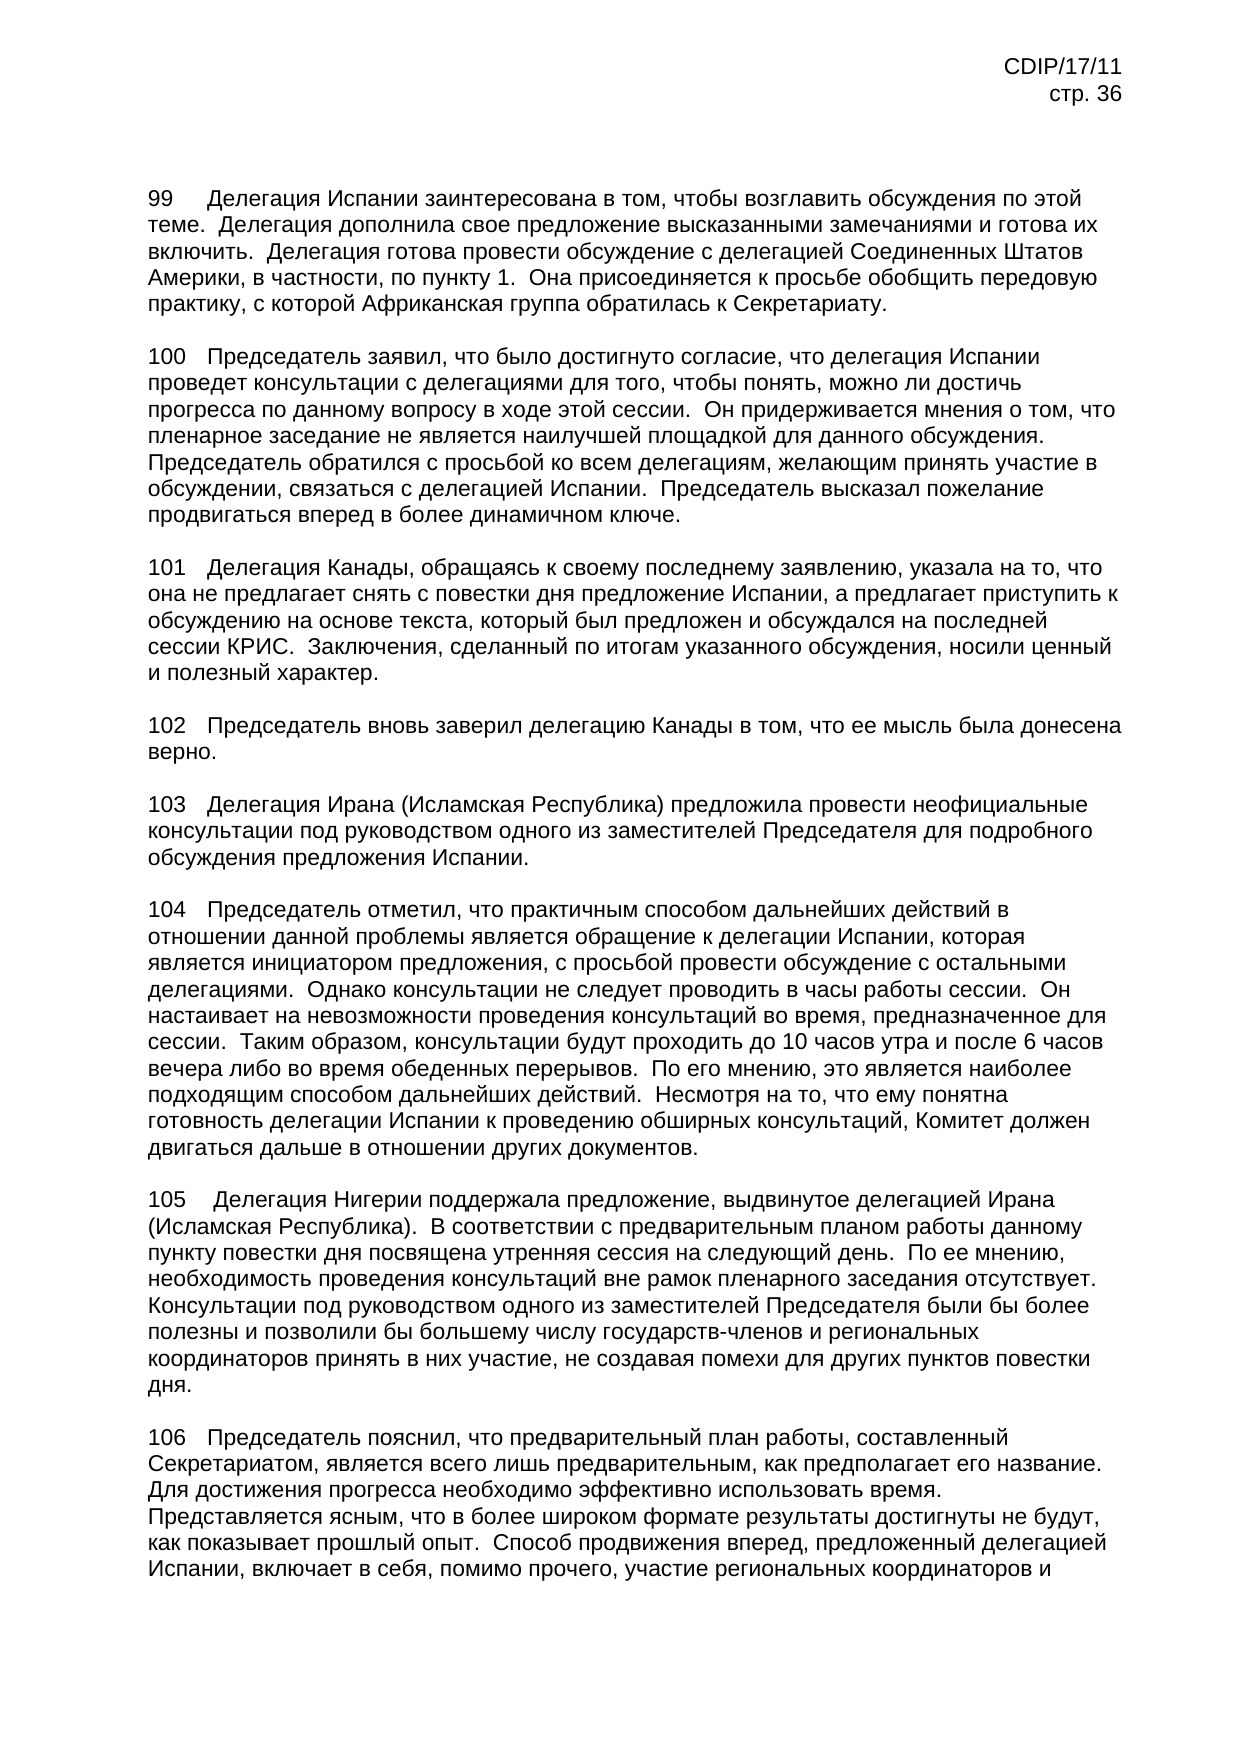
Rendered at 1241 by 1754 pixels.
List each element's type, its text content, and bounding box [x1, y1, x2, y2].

text Председатель отметил, что практичным способом дальнейших действий в отношении данной проблемы является обращение к делегации Испании, которая является инициатором предложения, с просьбой провести обсуждение с остальными делегациями. Однако консультации не следует проводить в часы работы сессии. Он настаивает на невозможности проведения консультаций во время, предназначенное для сессии. Таким образом, консультации будут проходить до 10 часов утра и после 6 часов вечера либо во время обеденных перерывов. По его мнению, это является наиболее подходящим способом дальнейших действий. Несмотря на то, что ему понятна готовность делегации Испании к проведению обширных консультаций, Комитет должен двигаться дальше в отношении других документов. [148, 896, 1122, 1160]
text Делегация Канады, обращаясь к своему последнему заявлению, указала на то, что она не предлагает снять с повестки дня предложение Испании, а предлагает приступить к обсуждению на основе текста, который был предложен и обсуждался на последней сессии КРИС. Заключения, сделанный по итогам указанного обсуждения, носили ценный и полезный характер. [148, 554, 1122, 686]
text Председатель заявил, что было достигнуто согласие, что делегация Испании проведет консультации с делегациями для того, чтобы понять, можно ли достичь прогресса по данному вопросу в ходе этой сессии. Он придерживается мнения о том, что пленарное заседание не является наилучшей площадкой для данного обсуждения. Председатель обратился с просьбой ко всем делегациям, желающим принять участие в обсуждении, связаться с делегацией Испании. Председатель высказал пожелание продвигаться вперед в более динамичном ключе. [148, 343, 1122, 527]
text Делегация Испании заинтересована в том, чтобы возглавить обсуждения по этой теме. Делегация дополнила свое предложение высказанными замечаниями и готова их включить. Делегация готова провести обсуждение с делегацией Соединенных Штатов Америки, в частности, по пункту 1. Она присоединяется к просьбе обобщить передовую практику, с которой Африканская группа обратилась к Секретариату. [148, 185, 1122, 317]
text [148, 1423, 1122, 1582]
text Председатель вновь заверил делегацию Канады в том, что ее мысль была донесена верно. [148, 712, 1122, 765]
text Делегация Ирана (Исламская Республика) предложила провести неофициальные консультации под руководством одного из заместителей Председателя для подробного обсуждения предложения Испании. [148, 791, 1122, 870]
text Делегация Нигерии поддержала предложение, выдвинутое делегацией Ирана (Исламская Республика). В соответствии с предварительным планом работы данному пункту повестки дня посвящена утренняя сессия на следующий день. По ее мнению, необходимость проведения консультаций вне рамок пленарного заседания отсутствует. Консультации под руководством одного из заместителей Председателя были бы более полезны и позволили бы большему числу государств-членов и региональных координаторов принять в них участие, не создавая помехи для других пунктов повестки дня. [148, 1186, 1122, 1397]
